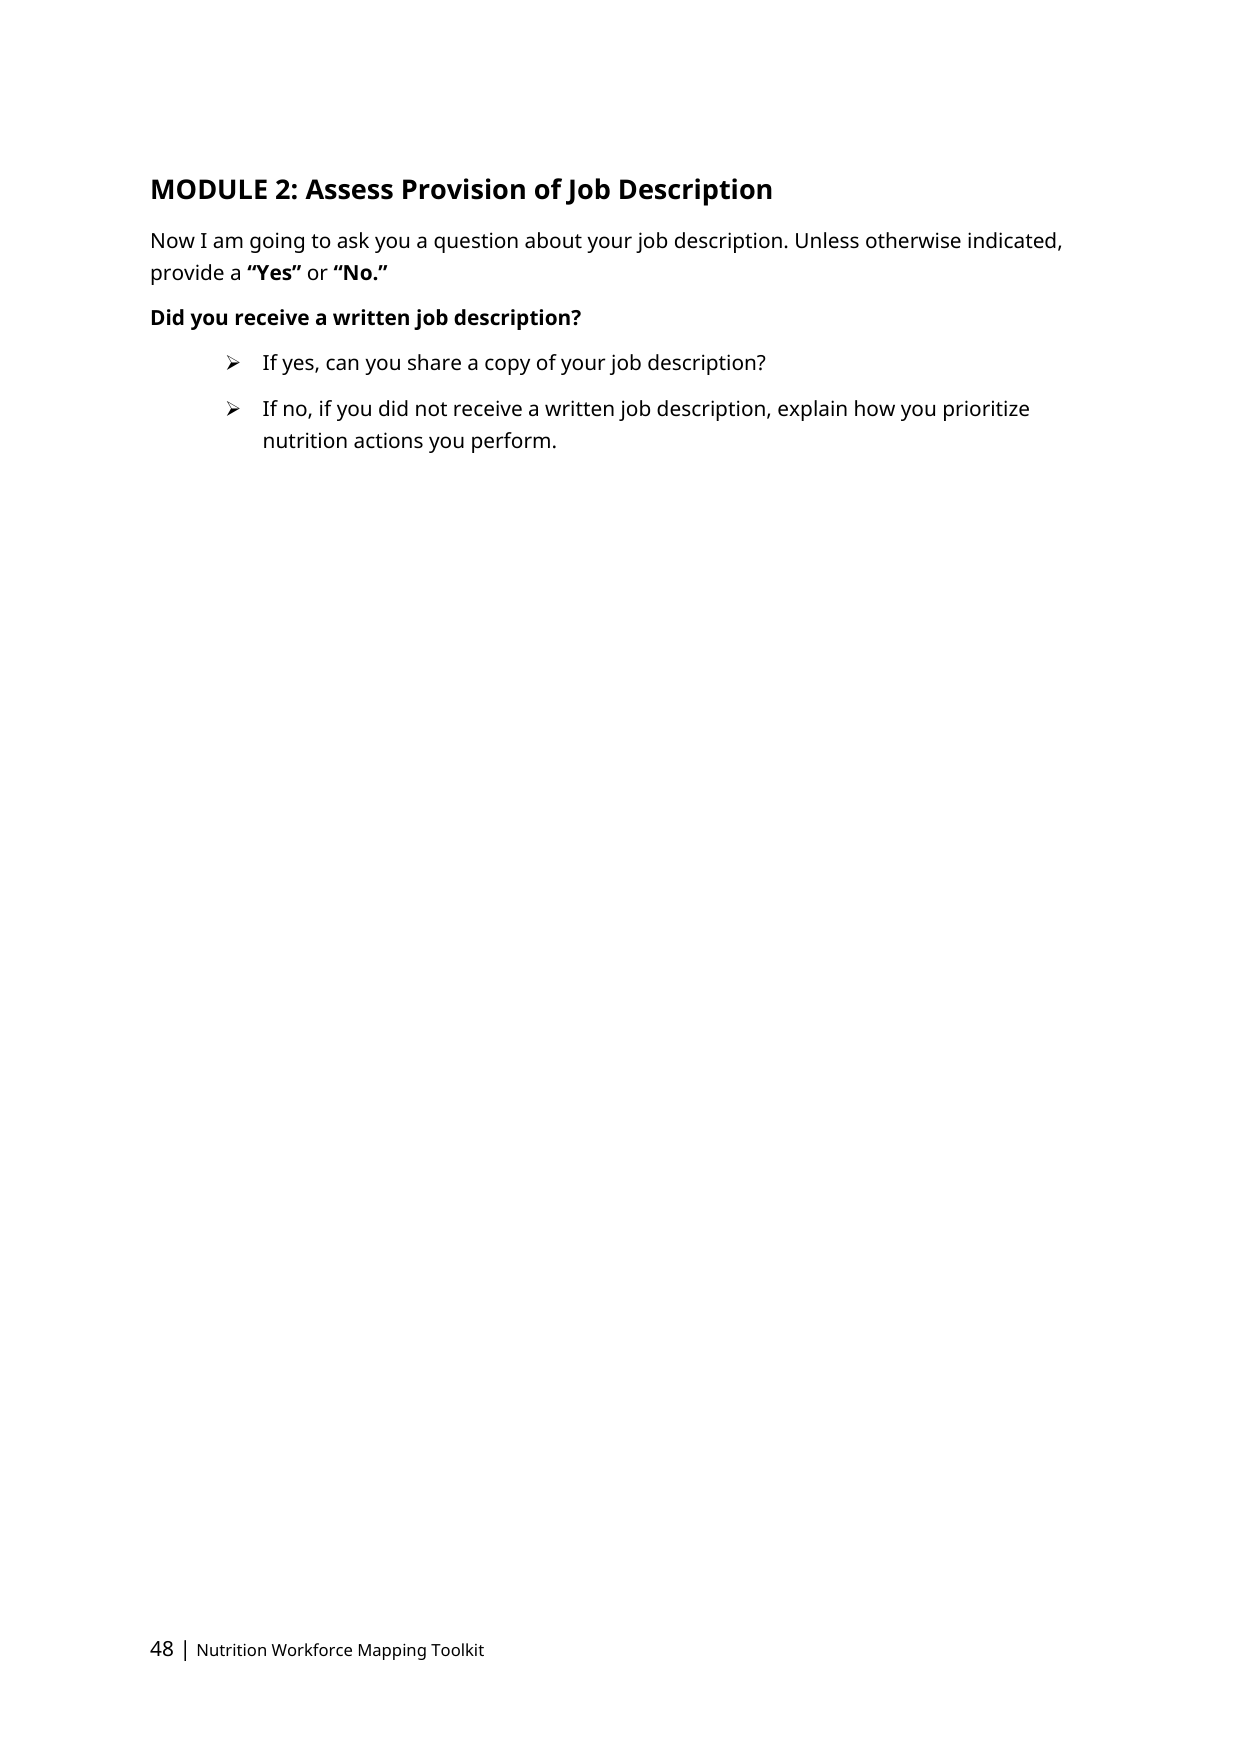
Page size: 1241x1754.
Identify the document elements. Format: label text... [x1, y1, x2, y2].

subtitle MODULE 2: Assess Provision of Job Description [150, 171, 1090, 208]
text Now I am going to ask you a question about your job description. Unless otherwise indicated, provide a “Yes” or “No.” [150, 226, 1090, 287]
text Did you receive a written job description? [150, 303, 1090, 332]
list If yes, can you share a copy of your job description? [225, 348, 1090, 377]
list If no, if you did not receive a written job description, explain how you prioritize nutrition actions you perform. [225, 394, 1090, 455]
